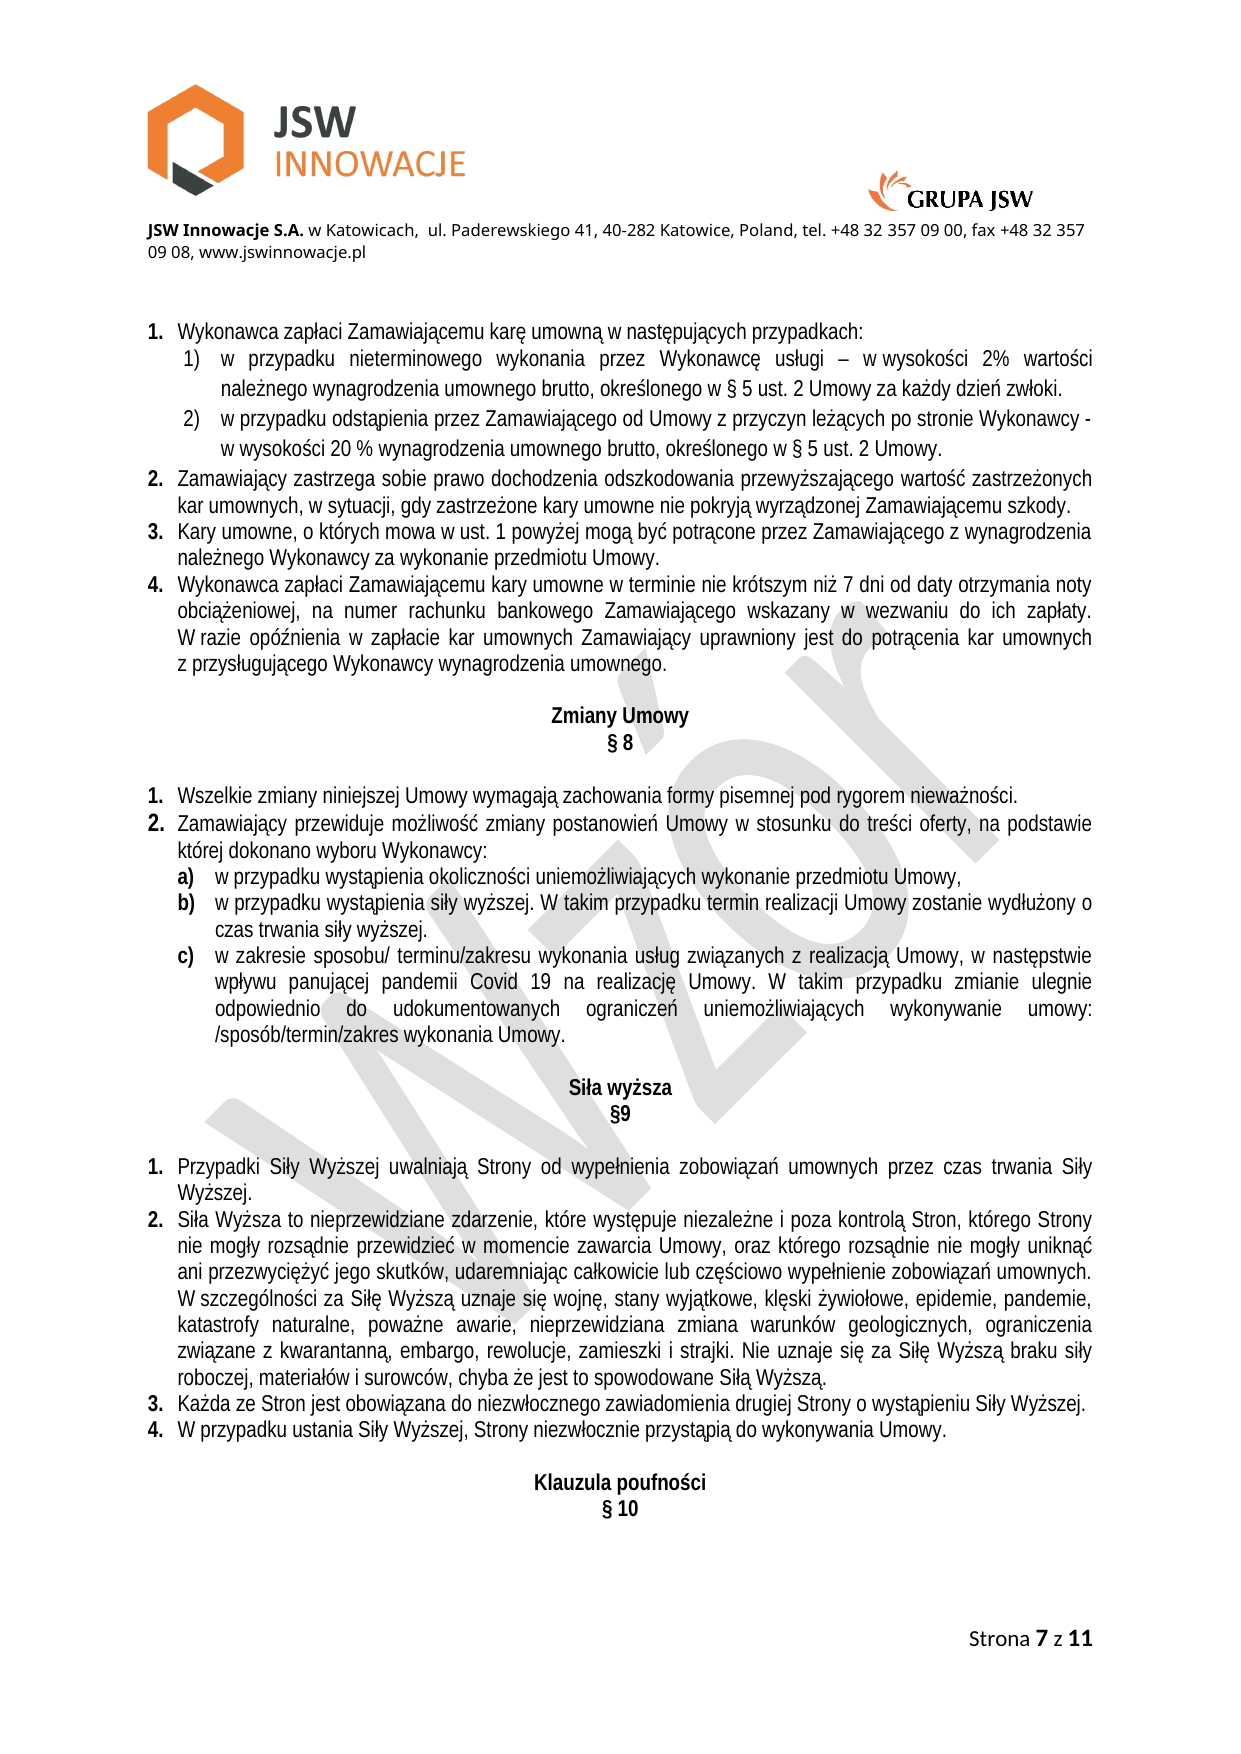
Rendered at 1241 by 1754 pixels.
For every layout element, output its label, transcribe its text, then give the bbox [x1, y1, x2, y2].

list w przypadku wystąpienia okoliczności uniemożliwiających wykonanie przedmiotu Umowy, [177, 863, 1093, 889]
text Siła wyższa [148, 1074, 1093, 1100]
text § 8 [148, 729, 1093, 755]
list Wykonawca zapłaci Zamawiającemu karę umowną w następujących przypadkach: [148, 318, 1093, 344]
text Zmiany Umowy [148, 702, 1093, 729]
list Każda ze Stron jest obowiązana do niezwłocznego zawiadomienia drugiej Strony o wystąpieniu Siły Wyższej. [148, 1390, 1093, 1416]
list Zamawiający przewiduje możliwość zmiany postanowień Umowy w stosunku do treści oferty, na podstawie której dokonano wyboru Wykonawcy: [148, 808, 1093, 863]
list Wszelkie zmiany niniejszej Umowy wymagają zachowania formy pisemnej pod rygorem nieważności. [148, 782, 1093, 808]
text § 10 [148, 1495, 1093, 1522]
text §9 [148, 1100, 1093, 1126]
list Zamawiający zastrzega sobie prawo dochodzenia odszkodowania przewyższającego wartość zastrzeżonych kar umownych, w sytuacji, gdy zastrzeżone kary umowne nie pokryją wyrządzonej Zamawiającemu szkody. [148, 465, 1093, 518]
picture [861, 166, 1039, 218]
list W przypadku ustania Siły Wyższej, Strony niezwłocznie przystąpią do wykonywania Umowy. [148, 1416, 1093, 1443]
text Klauzula poufności [148, 1469, 1093, 1495]
list w przypadku wystąpienia siły wyższej. W takim przypadku termin realizacji Umowy zostanie wydłużony o czas trwania siły wyższej. [177, 889, 1093, 942]
list w przypadku odstąpienia przez Zamawiającego od Umowy z przyczyn leżących po stronie Wykonawcy - w wysokości 20 % wynagrodzenia umownego brutto, określonego w § 5 ust. 2 Umowy. [183, 405, 1093, 461]
list w przypadku nieterminowego wykonania przez Wykonawcę usługi – w wysokości 2% wartości należnego wynagrodzenia umownego brutto, określonego w § 5 ust. 2 Umowy za każdy dzień zwłoki. [183, 344, 1093, 401]
list w zakresie sposobu/ terminu/zakresu wykonania usług związanych z realizacją Umowy, w następstwie wpływu panującej pandemii Covid 19 na realizację Umowy. W takim przypadku zmianie ulegnie odpowiednio do udokumentowanych ograniczeń uniemożliwiających wykonywanie umowy: /sposób/termin/zakres wykonania Umowy. [177, 942, 1093, 1047]
picture [147, 84, 465, 196]
list Wykonawca zapłaci Zamawiającemu kary umowne w terminie nie krótszym niż 7 dni od daty otrzymania noty obciążeniowej, na numer rachunku bankowego Zamawiającego wskazany w wezwaniu do ich zapłaty. W razie opóźnienia w zapłacie kar umownych Zamawiający uprawniony jest do potrącenia kar umownych z przysługującego Wykonawcy wynagrodzenia umownego. [148, 571, 1093, 676]
list Siła Wyższa to nieprzewidziane zdarzenie, które występuje niezależne i poza kontrolą Stron, którego Strony nie mogły rozsądnie przewidzieć w momencie zawarcia Umowy, oraz którego rozsądnie nie mogły uniknąć ani przezwyciężyć jego skutków, udaremniając całkowicie lub częściowo wypełnienie zobowiązań umownych. W szczególności za Siłę Wyższą uznaje się wojnę, stany wyjątkowe, klęski żywiołowe, epidemie, pandemie, katastrofy naturalne, poważne awarie, nieprzewidziana zmiana warunków geologicznych, ograniczenia związane z kwarantanną, embargo, rewolucje, zamieszki i strajki. Nie uznaje się za Siłę Wyższą braku siły roboczej, materiałów i surowców, chyba że jest to spowodowane Siłą Wyższą. [148, 1206, 1093, 1390]
list Przypadki Siły Wyższej uwalniają Strony od wypełnienia zobowiązań umownych przez czas trwania Siły Wyższej. [148, 1153, 1093, 1206]
list Kary umowne, o których mowa w ust. 1 powyżej mogą być potrącone przez Zamawiającego z wynagrodzenia należnego Wykonawcy za wykonanie przedmiotu Umowy. [148, 518, 1093, 571]
